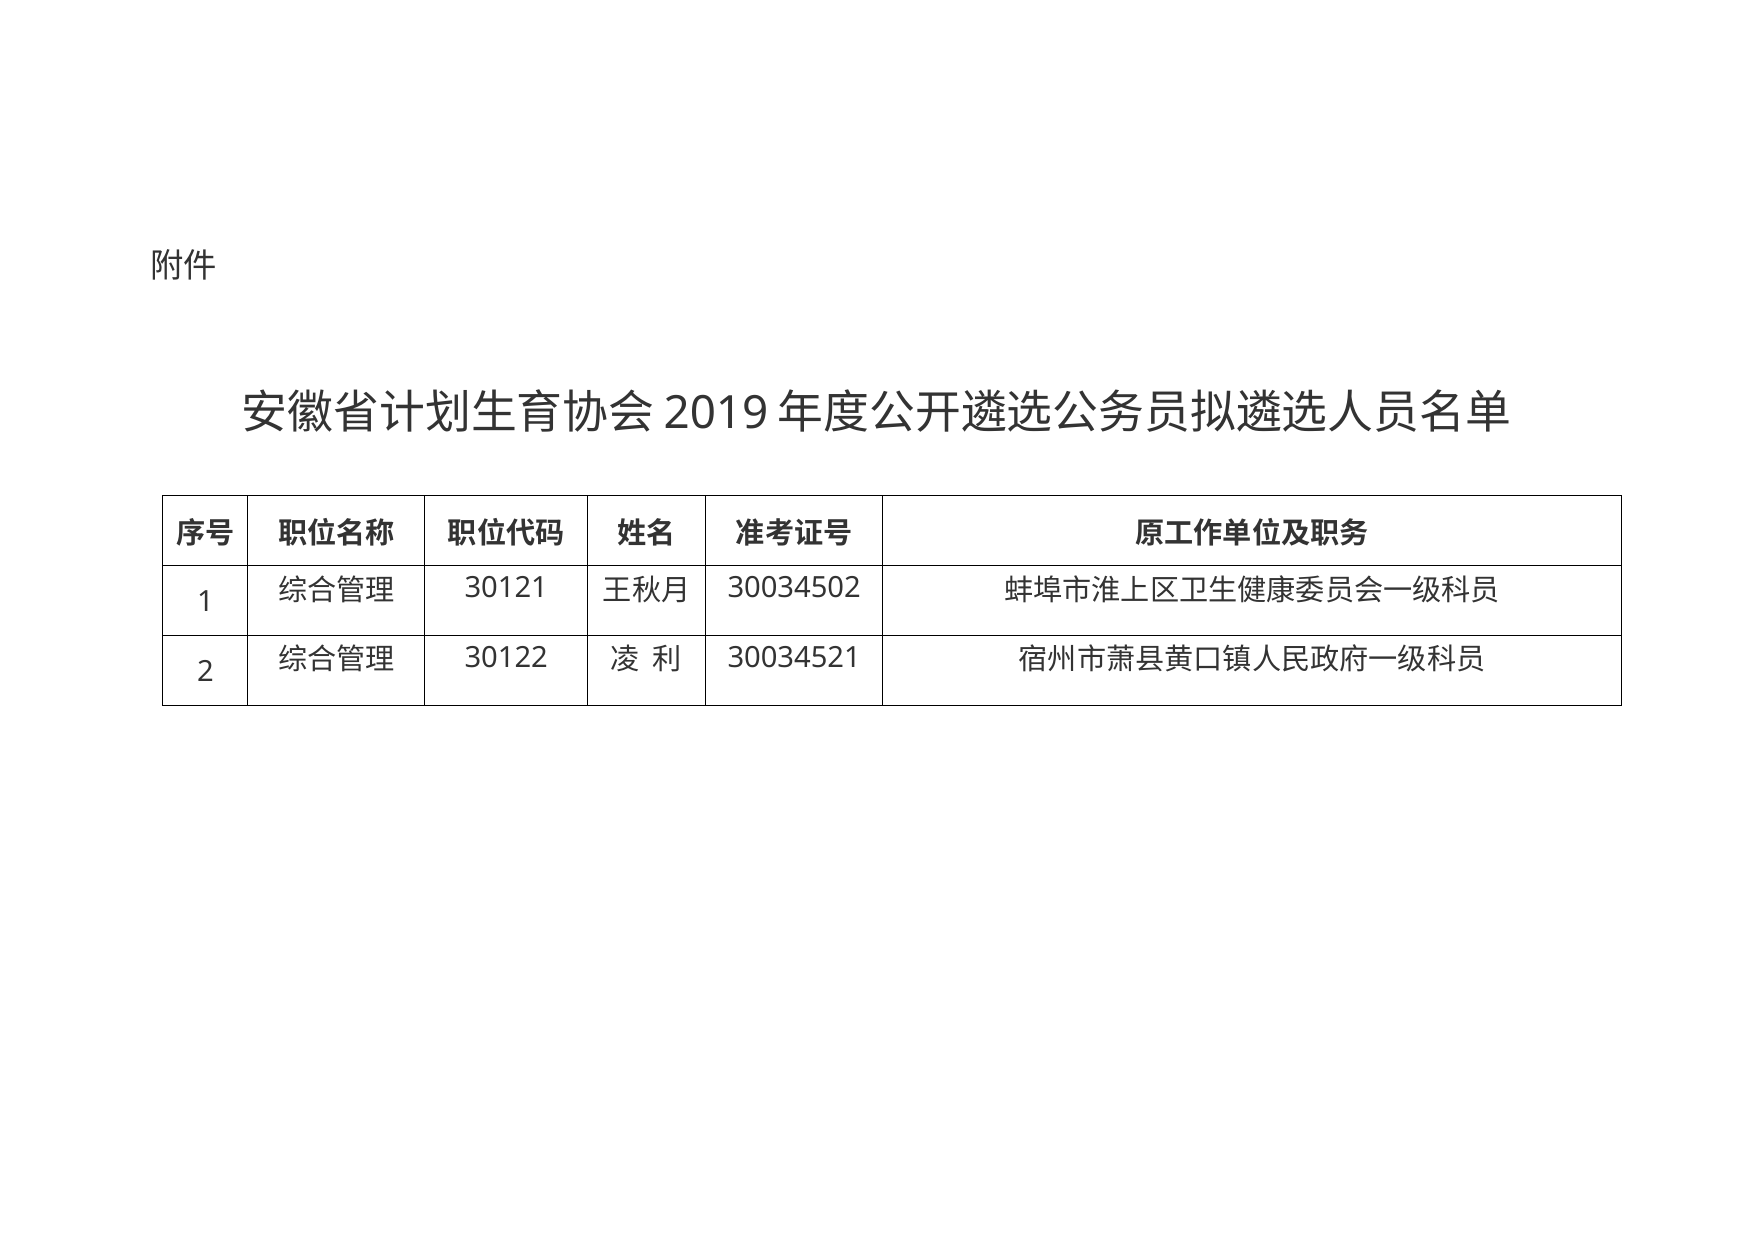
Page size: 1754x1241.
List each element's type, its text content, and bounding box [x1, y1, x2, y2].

table_cell 王秋月 [588, 566, 705, 635]
table_cell 综合管理 [248, 636, 424, 705]
text 安徽省计划生育协会2019年度公开遴选公务员拟遴选人员名单 [150, 360, 1604, 458]
table_cell 2 [163, 636, 247, 705]
table_header 序号 [163, 496, 247, 565]
table_cell 30121 [425, 566, 587, 635]
table_cell 综合管理 [248, 566, 424, 635]
table_cell 30122 [425, 636, 587, 705]
table_header 原工作单位及职务 [883, 496, 1621, 565]
table_cell 30034521 [706, 636, 882, 705]
table_header 姓名 [588, 496, 705, 565]
table_header 职位代码 [425, 496, 587, 565]
table_cell 凌 利 [588, 636, 705, 705]
table_header 职位名称 [248, 496, 424, 565]
table_cell 宿州市萧县黄口镇人民政府一级科员 [883, 636, 1621, 705]
table_cell 蚌埠市淮上区卫生健康委员会一级科员 [883, 566, 1621, 635]
table_header 准考证号 [706, 496, 882, 565]
table_cell 30034502 [706, 566, 882, 635]
table_cell 1 [163, 566, 247, 635]
text 附件 [150, 230, 1604, 295]
